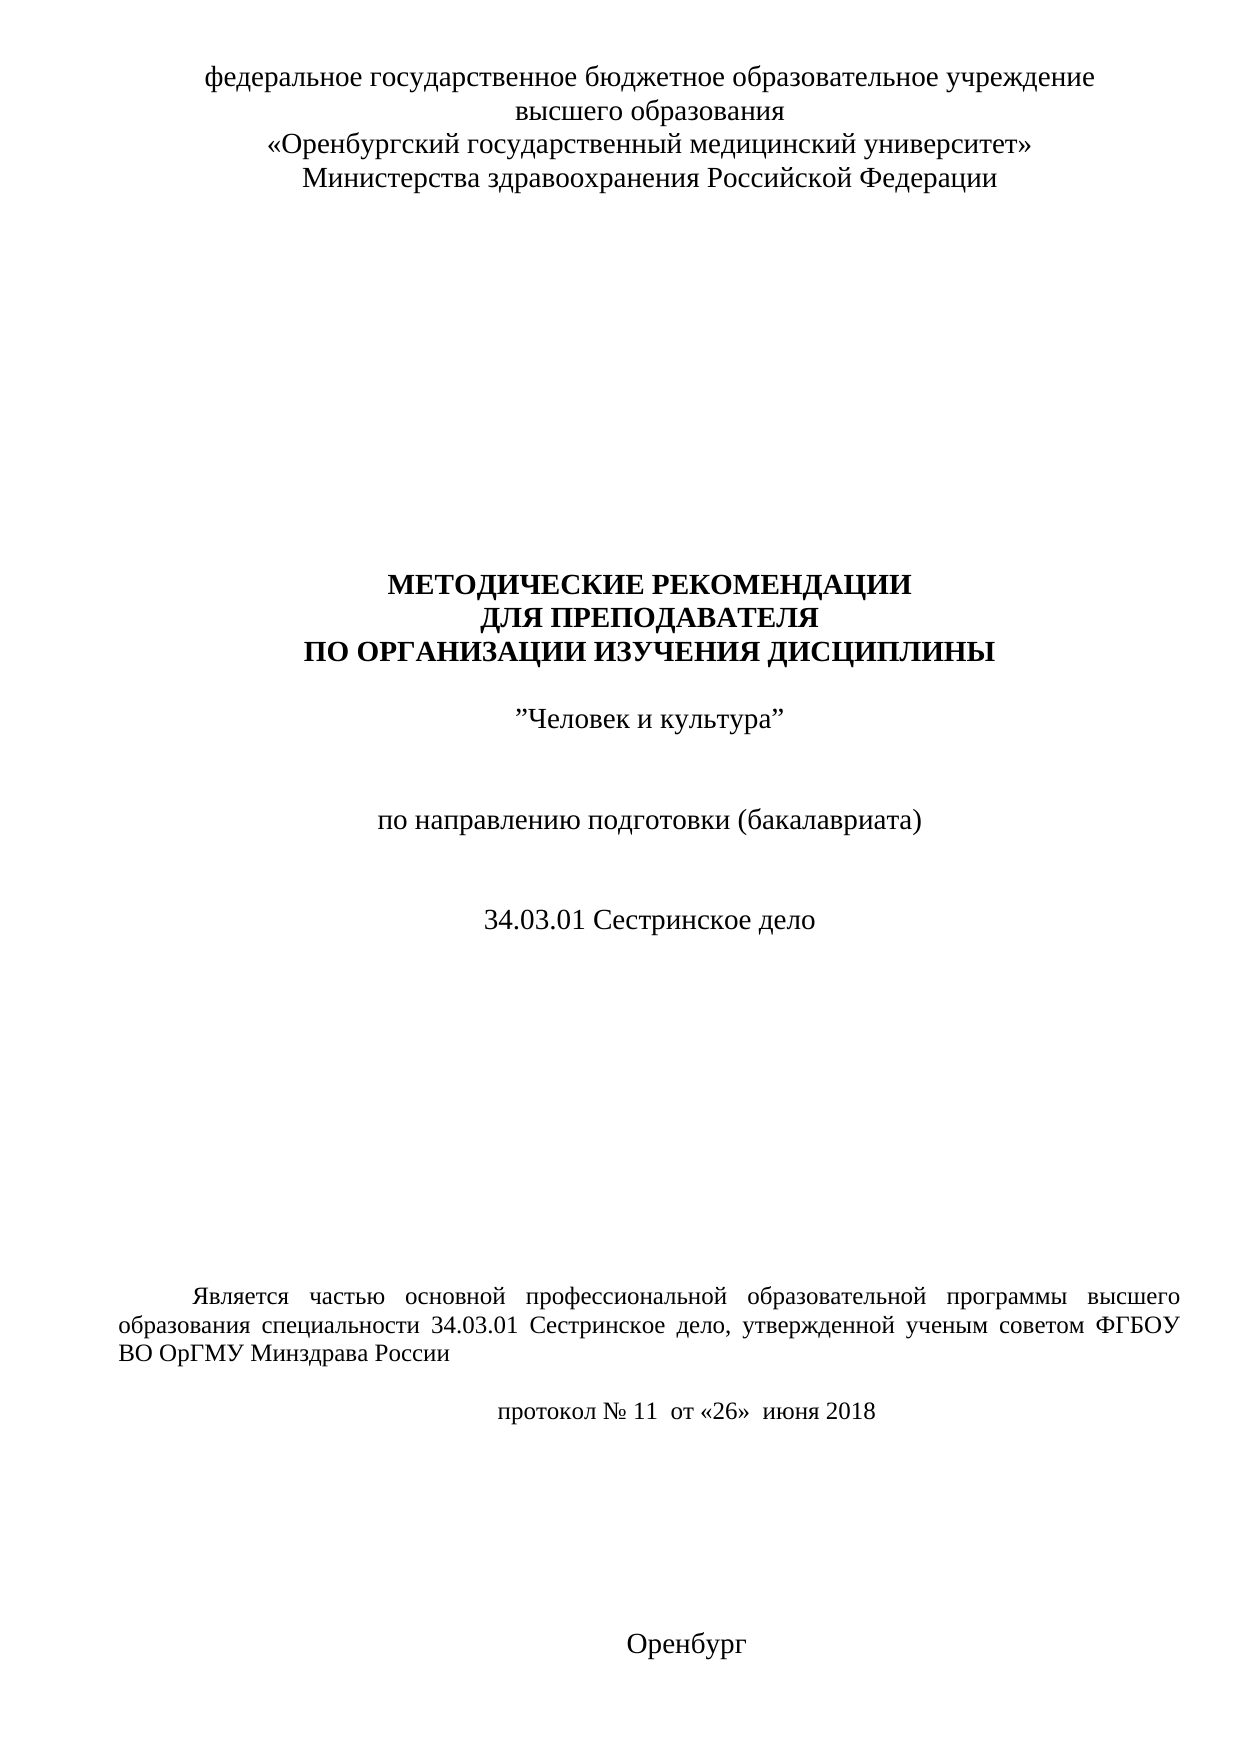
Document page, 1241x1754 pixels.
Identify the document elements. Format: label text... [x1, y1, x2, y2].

text по направлению подготовки (бакалавриата) [118, 802, 1181, 835]
text высшего образования [118, 93, 1181, 126]
text федеральное государственное бюджетное образовательное учреждение [118, 59, 1181, 93]
text «Оренбургский государственный медицинский университет» [118, 126, 1181, 160]
text Оренбург [118, 1626, 1181, 1659]
text 34.03.01 Сестринское дело [118, 902, 1181, 936]
text Является частью основной профессиональной образовательной программы высшего образования специальности 34.03.01 Сестринское дело, утвержденной ученым советом ФГБОУ ВО ОрГМУ Минздрава России [118, 1281, 1181, 1367]
text протокол № 11 от «26» июня 2018 [118, 1396, 1181, 1425]
text Министерства здравоохранения Российской Федерации [118, 160, 1181, 193]
text ”Человек и культура” [118, 701, 1181, 735]
text ПО ОРГАНИЗАЦИИ ИЗУЧЕНИЯ ДИСЦИПЛИНЫ [118, 634, 1181, 668]
text ДЛЯ ПРЕПОДАВАТЕЛЯ [118, 601, 1181, 634]
text МЕТОДИЧЕСКИЕ РЕКОМЕНДАЦИИ [118, 567, 1181, 601]
